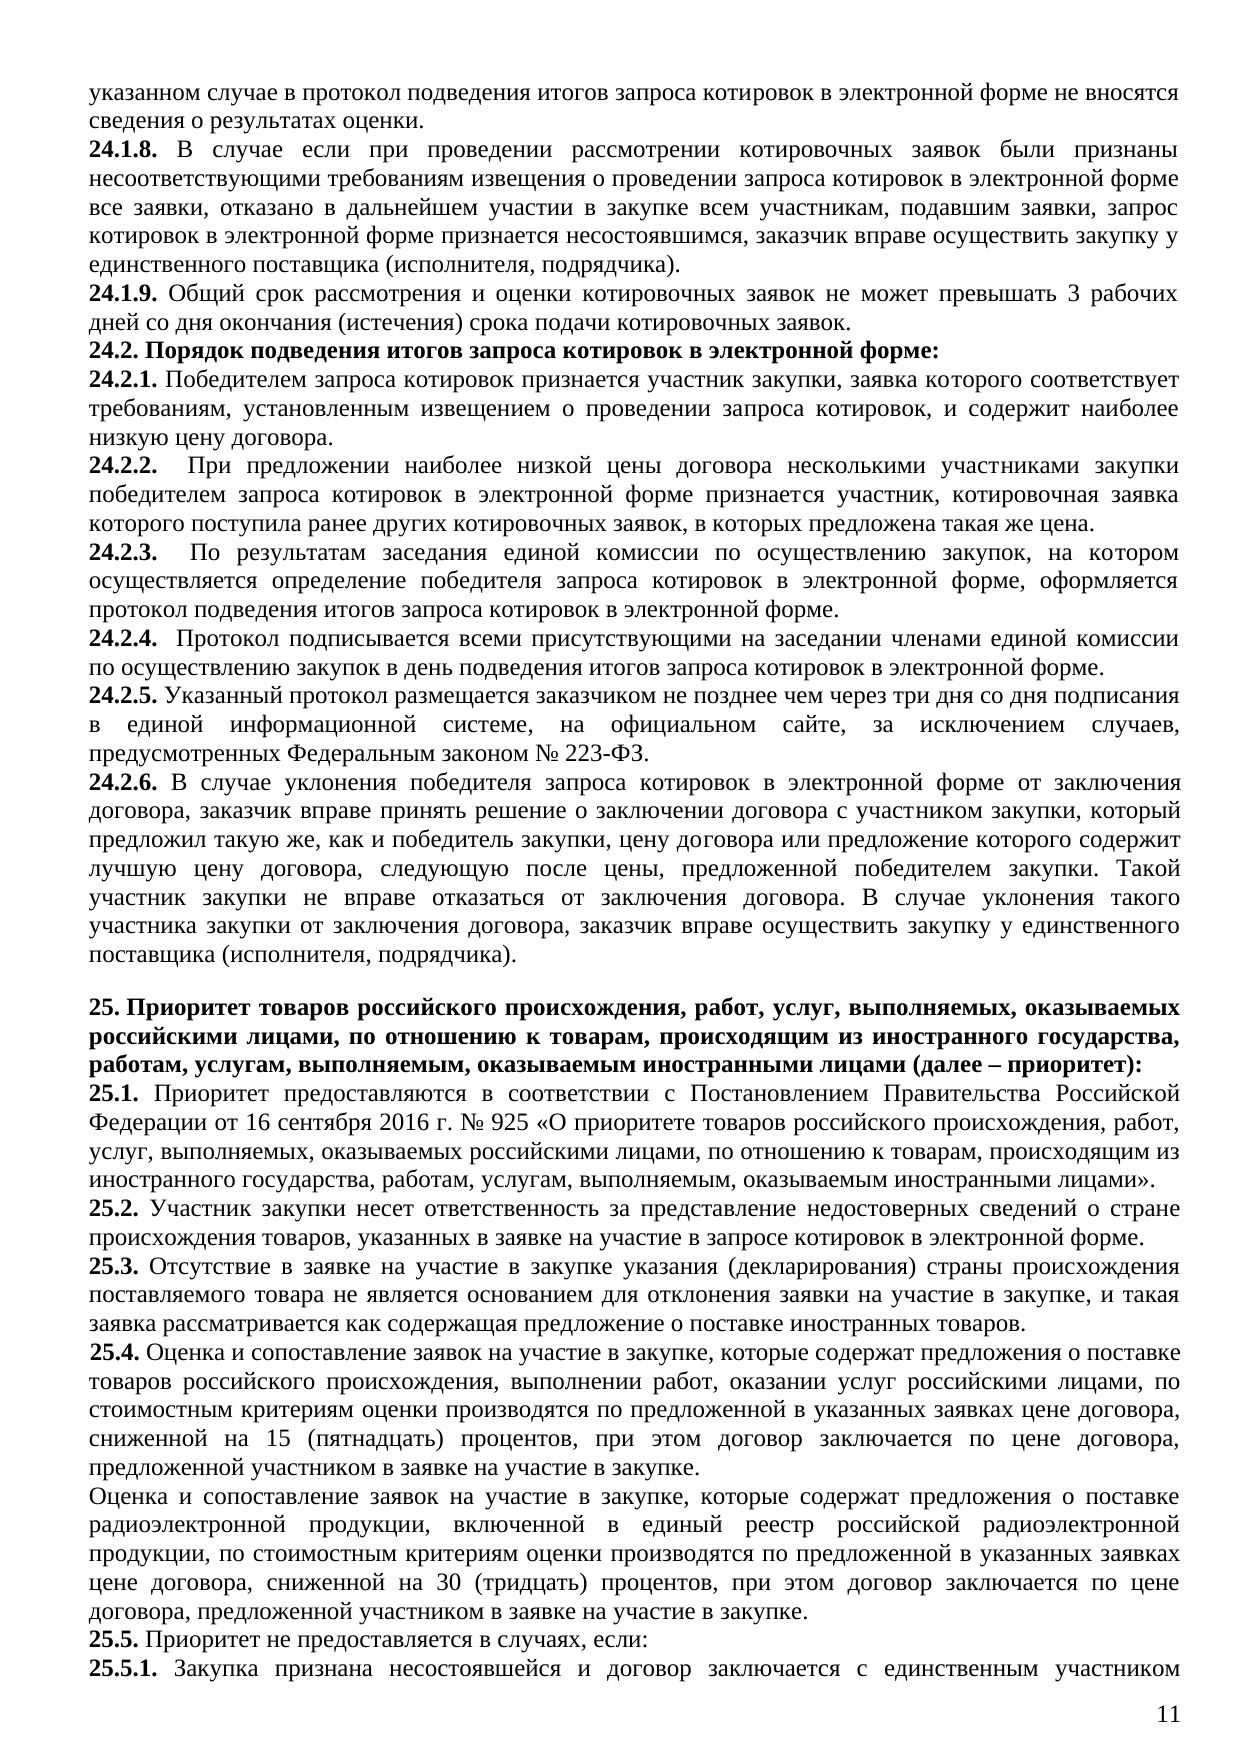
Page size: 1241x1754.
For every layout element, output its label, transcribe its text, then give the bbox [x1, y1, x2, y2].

text 25.2. Участник закупки несет ответственность за представление недостоверных сведений о стране происхождения товаров, указанных в заявке на участие в запросе котировок в электронной форме. [89, 1193, 1181, 1251]
text Оценка и сопоставление заявок на участие в закупке, которые содержат предложения о поставке радиоэлектронной продукции, включенной в единый реестр российской радиоэлектронной продукции, по стоимостным критериям оценки производятся по предложенной в указанных заявках цене договора, сниженной на 30 (тридцать) процентов, при этом договор заключается по цене договора, предложенной участником в заявке на участие в закупке. [89, 1481, 1181, 1624]
text 24.2.4. Протокол подписывается всеми присутствующими на заседании членами единой комиссии по осуществлению закупок в день подведения итогов запроса котировок в электронной форме. [89, 623, 1179, 681]
text 24.2.3. По результатам заседания единой комиссии по осуществлению закупок, на котором осуществляется определение победителя запроса котировок в электронной форме, оформляется протокол подведения итогов запроса котировок в электронной форме. [89, 537, 1179, 623]
text 25.5. Приоритет не предоставляется в случаях, если: [89, 1624, 1181, 1653]
text 24.1.9. Общий срок рассмотрения и оценки котировочных заявок не может превышать 3 рабочих дней со дня окончания (истечения) срока подачи котировочных заявок. [89, 278, 1179, 336]
text 24.2.6. В случае уклонения победителя запроса котировок в электронной форме от заключения договора, заказчик вправе принять решение о заключении договора с участником закупки, который предложил такую же, как и победитель закупки, цену договора или предложение которого содержит лучшую цену договора, следующую после цены, предложенной победителем закупки. Такой участник закупки не вправе отказаться от заключения договора. В случае уклонения такого участника закупки от заключения договора, заказчик вправе осуществить закупку у единственного поставщика (исполнителя, подрядчика). [89, 767, 1181, 968]
text 25. Приоритет товаров российского происхождения, работ, услуг, выполняемых, оказываемых российскими лицами, по отношению к товарам, происходящим из иностранного государства, работам, услугам, выполняемым, оказываемым иностранными лицами (далее – приоритет): [89, 992, 1181, 1078]
text 24.2.2. При предложении наиболее низкой цены договора несколькими участниками закупки победителем запроса котировок в электронной форме признается участник, котировочная заявка которого поступила ранее других котировочных заявок, в которых предложена такая же цена. [89, 451, 1179, 537]
text 25.4. Оценка и сопоставление заявок на участие в закупке, которые содержат предложения о поставке товаров российского происхождения, выполнении работ, оказании услуг российскими лицами, по стоимостным критериям оценки производятся по предложенной в указанных заявках цене договора, сниженной на 15 (пятнадцать) процентов, при этом договор заключается по цене договора, предложенной участником в заявке на участие в закупке. [89, 1337, 1181, 1481]
text 24.2.1. Победителем запроса котировок признается участник закупки, заявка которого соответствует требованиям, установленным извещением о проведении запроса котировок, и содержит наиболее низкую цену договора. [89, 364, 1179, 451]
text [89, 1653, 1181, 1682]
subtitle 24.2.5. Указанный протокол размещается заказчиком не позднее чем через три дня со дня подписания в единой информационной системе, на официальном сайте, за исключением случаев, предусмотренных Федеральным законом № 223-ФЗ. [89, 681, 1181, 767]
subtitle 24.2. Порядок подведения итогов запроса котировок в электронной форме: [89, 336, 1181, 364]
text 25.1. Приоритет предоставляются в соответствии с Постановлением Правительства Российской Федерации от 16 сентября 2016 г. № 925 «О приоритете товаров российского происхождения, работ, услуг, выполняемых, оказываемых российскими лицами, по отношению к товарам, происходящим из иностранного государства, работам, услугам, выполняемым, оказываемым иностранными лицами». [89, 1078, 1181, 1193]
text 25.3. Отсутствие в заявке на участие в закупке указания (декларирования) страны происхождения поставляемого товара не является основанием для отклонения заявки на участие в закупке, и такая заявка рассматривается как содержащая предложение о поставке иностранных товаров. [89, 1251, 1181, 1337]
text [89, 77, 1179, 134]
text 24.1.8. В случае если при проведении рассмотрении котировочных заявок были признаны несоответствующими требованиям извещения о проведении запроса котировок в электронной форме все заявки, отказано в дальнейшем участии в закупке всем участникам, подавшим заявки, запрос котировок в электронной форме признается несостоявшимся, заказчик вправе осуществить закупку у единственного поставщика (исполнителя, подрядчика). [89, 134, 1179, 278]
